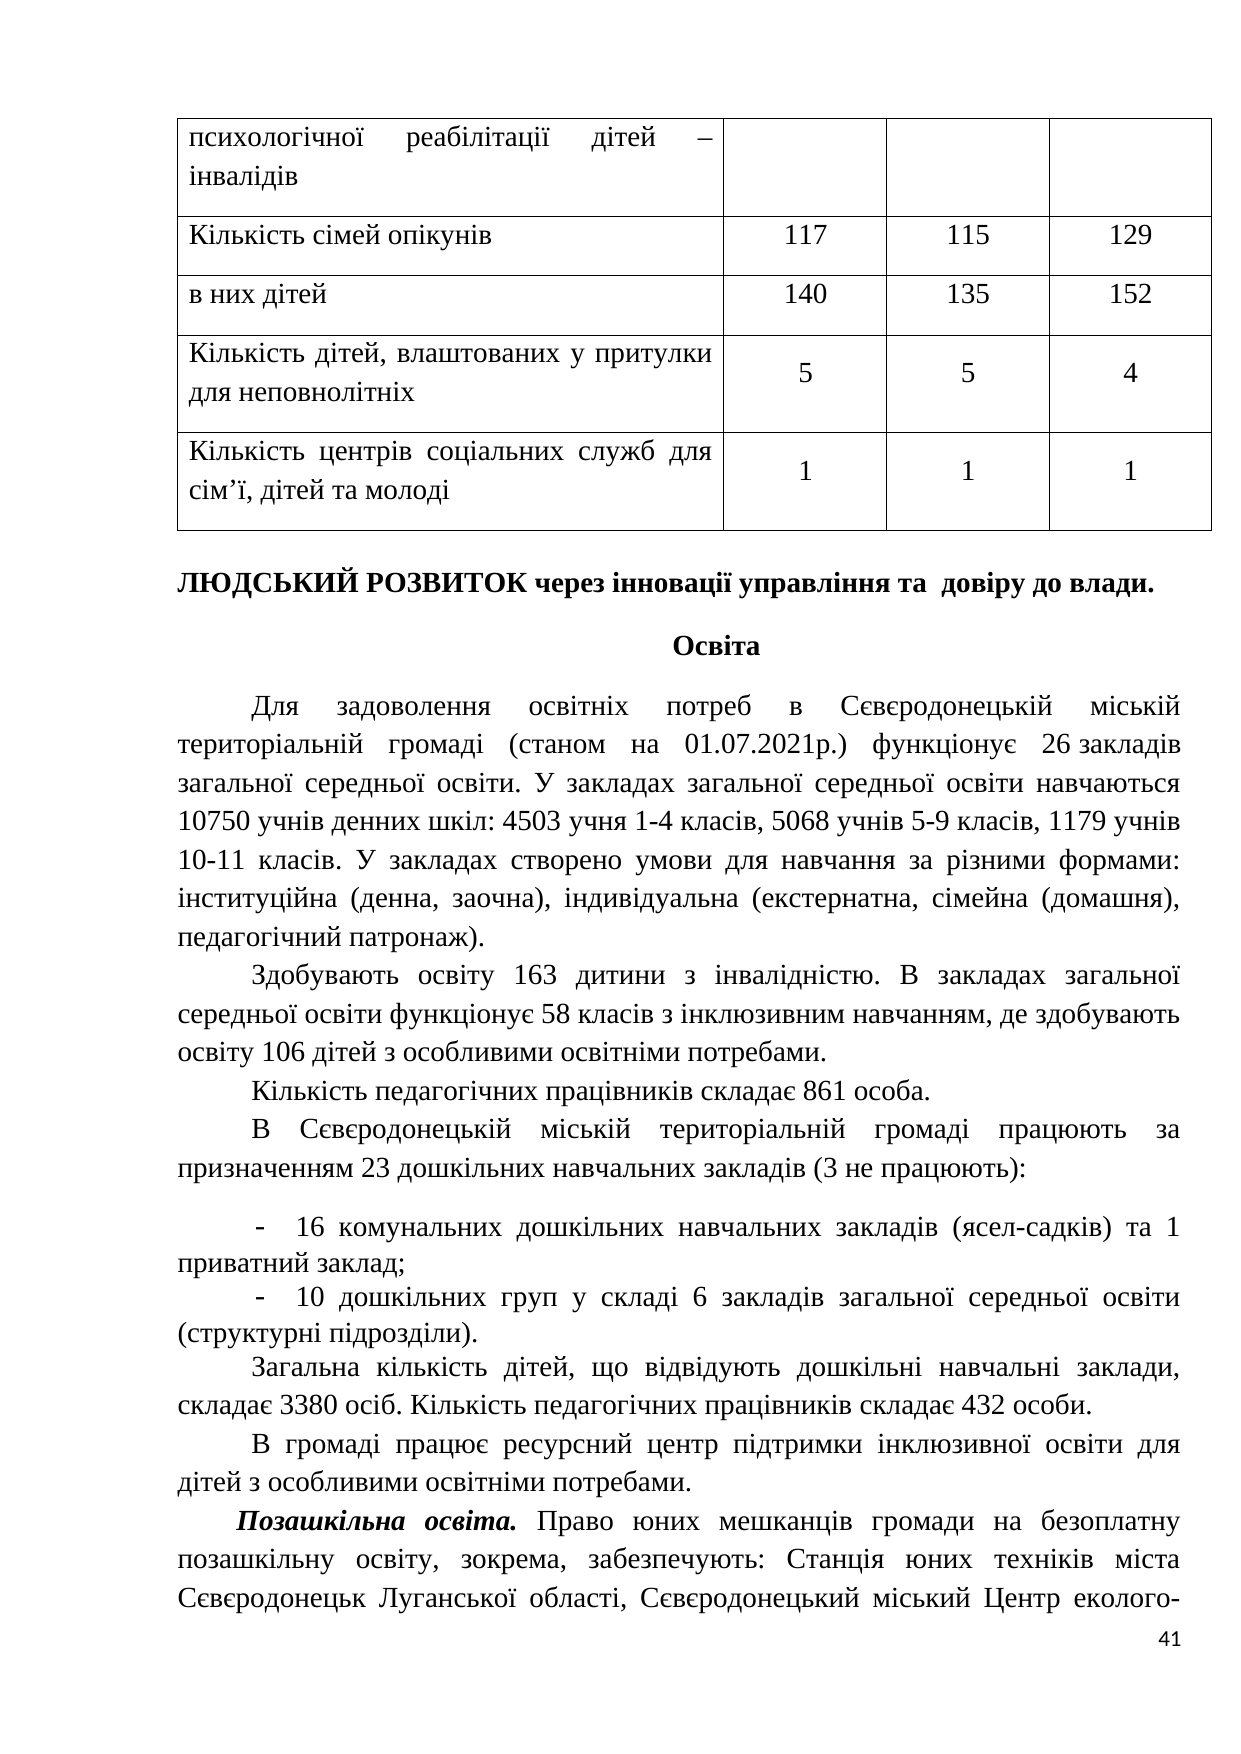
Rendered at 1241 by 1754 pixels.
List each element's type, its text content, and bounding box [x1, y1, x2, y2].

table_cell в них дітей [178, 276, 723, 334]
table_cell 1 [724, 433, 886, 530]
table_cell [178, 119, 723, 216]
text Освіта [251, 628, 1181, 662]
table_cell 1 [887, 433, 1049, 530]
table_cell 5 [724, 336, 886, 432]
table_cell 115 [887, 217, 1049, 275]
table_cell 135 [887, 276, 1049, 334]
table_cell 140 [724, 276, 886, 334]
text Загальна кількість дітей, що відвідують дошкільні навчальні заклади, складає 3380 осіб. Кількість педагогічних працівників складає 432 особи. [177, 1349, 1181, 1421]
table_cell Кількість дітей, влаштованих у притулки для неповнолітніх [178, 336, 723, 432]
text Здобувають освіту 163 дитини з інвалідністю. В закладах загальної середньої освіти функціонує 58 класів з інклюзивним навчанням, де здобувають освіту 106 дітей з особливими освітніми потребами. [177, 957, 1181, 1068]
text В громаді працює ресурсний центр підтримки інклюзивної освіти для дітей з особливими освітніми потребами. [177, 1426, 1181, 1498]
table_cell 1 [887, 119, 1049, 216]
table_cell 152 [1050, 276, 1211, 334]
table_cell Кількість сімей опікунів [178, 217, 723, 275]
text В Сєвєродонецькій міській територіальній громаді працюють за призначенням 23 дошкільних навчальних закладів (3 не працюють): [177, 1112, 1181, 1184]
text Для задоволення освітніх потреб в Сєвєродонецькій міській територіальній громаді (станом на 01.07.2021р.) функціонує 26 закладів загальної середньої освіти. У закладах загальної середньої освіти навчаються 10750 учнів денних шкіл: 4503 учня 1-4 класів, 5068 учнів 5-9 класів, 1179 учнів 10-11 класів. У закладах створено умови для навчання за різними формами: інституційна (денна, заочна), індивідуальна (екстернатна, сімейна (домашня), педагогічний патронаж). [177, 688, 1181, 952]
table_cell 1 [1050, 433, 1211, 530]
table_cell 4 [1050, 336, 1211, 432]
list 10 дошкільних груп у складі 6 закладів загальної середньої освіти (структурні підрозділи). [177, 1279, 1181, 1349]
table_cell 117 [724, 217, 886, 275]
table_cell Кількість центрів соціальних служб для сім’ї, дітей та молоді [178, 433, 723, 530]
table_cell 5 [887, 336, 1049, 432]
text Кількість педагогічних працівників складає 861 особа. [177, 1073, 1181, 1107]
list 16 комунальних дошкільних навчальних закладів (ясел-садків) та 1 приватний заклад; [177, 1209, 1181, 1279]
text ЛЮДСЬКИЙ РОЗВИТОК через інновації управління та довіру до влади. [177, 565, 1181, 598]
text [177, 1503, 1181, 1613]
table_cell 129 [1050, 217, 1211, 275]
table_cell 1 [1050, 119, 1211, 216]
table_cell 1 [724, 119, 886, 216]
